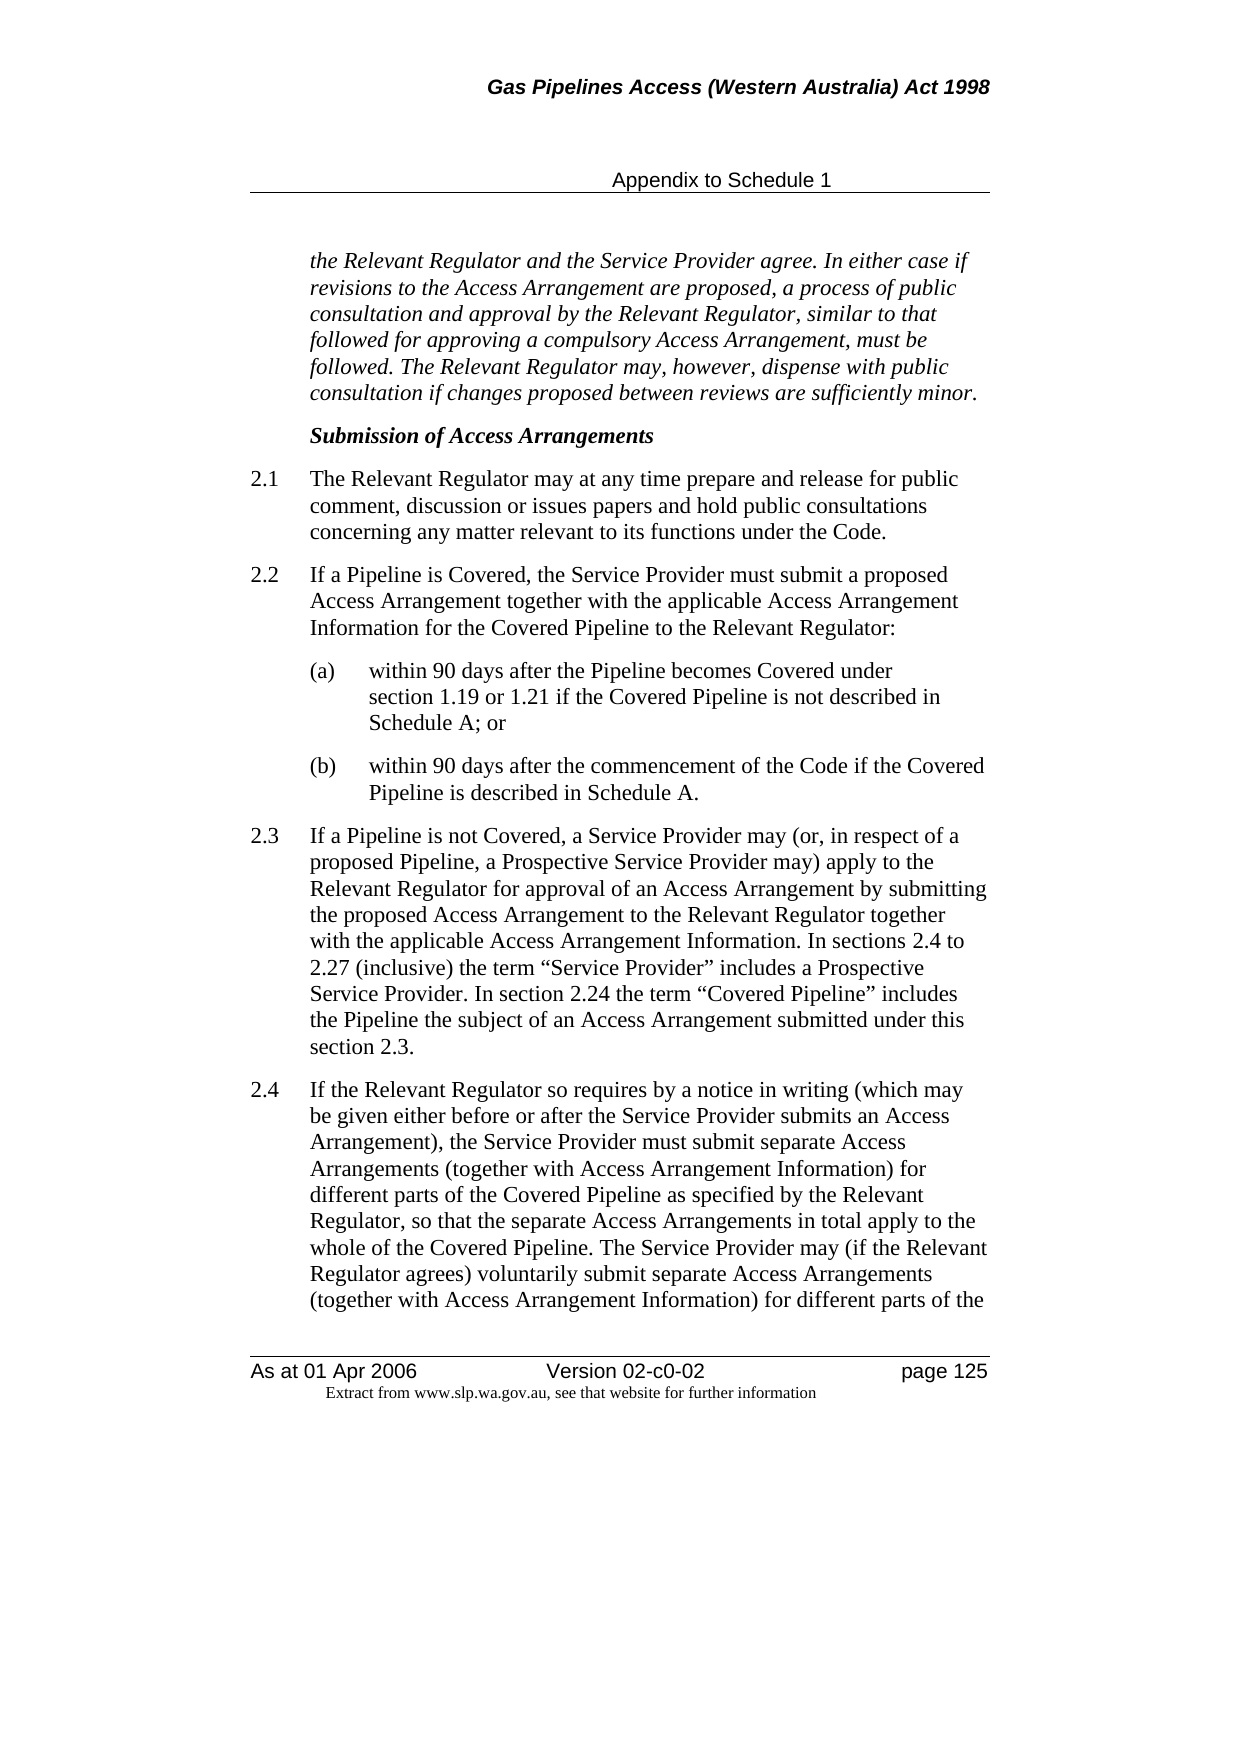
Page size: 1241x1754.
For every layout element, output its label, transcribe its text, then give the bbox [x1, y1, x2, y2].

text Submission of Access Arrangements [250, 422, 990, 449]
text 2.1 The Relevant Regulator may at any time prepare and release for public comment, discussion or issues papers and hold public consultations concerning any matter relevant to its functions under the Code. [250, 465, 990, 544]
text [250, 1076, 990, 1313]
text (a) within 90 days after the Pipeline becomes Covered under section 1.19 or 1.21 if the Covered Pipeline is not described in Schedule A; or [250, 657, 990, 736]
text 2.3 If a Pipeline is not Covered, a Service Provider may (or, in respect of a proposed Pipeline, a Prospective Service Provider may) apply to the Relevant Regulator for approval of an Access Arrangement by submitting the proposed Access Arrangement to the Relevant Regulator together with the applicable Access Arrangement Information. In sections 2.4 to 2.27 (inclusive) the term “Service Provider” includes a Prospective Service Provider. In section 2.24 the term “Covered Pipeline” includes the Pipeline the subject of an Access Arrangement submitted under this section 2.3. [250, 822, 990, 1059]
text 2.2 If a Pipeline is Covered, the Service Provider must submit a proposed Access Arrangement together with the applicable Access Arrangement Information for the Covered Pipeline to the Relevant Regulator: [250, 561, 990, 640]
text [309, 247, 990, 406]
text (b) within 90 days after the commencement of the Code if the Covered Pipeline is described in Schedule A. [250, 752, 990, 805]
